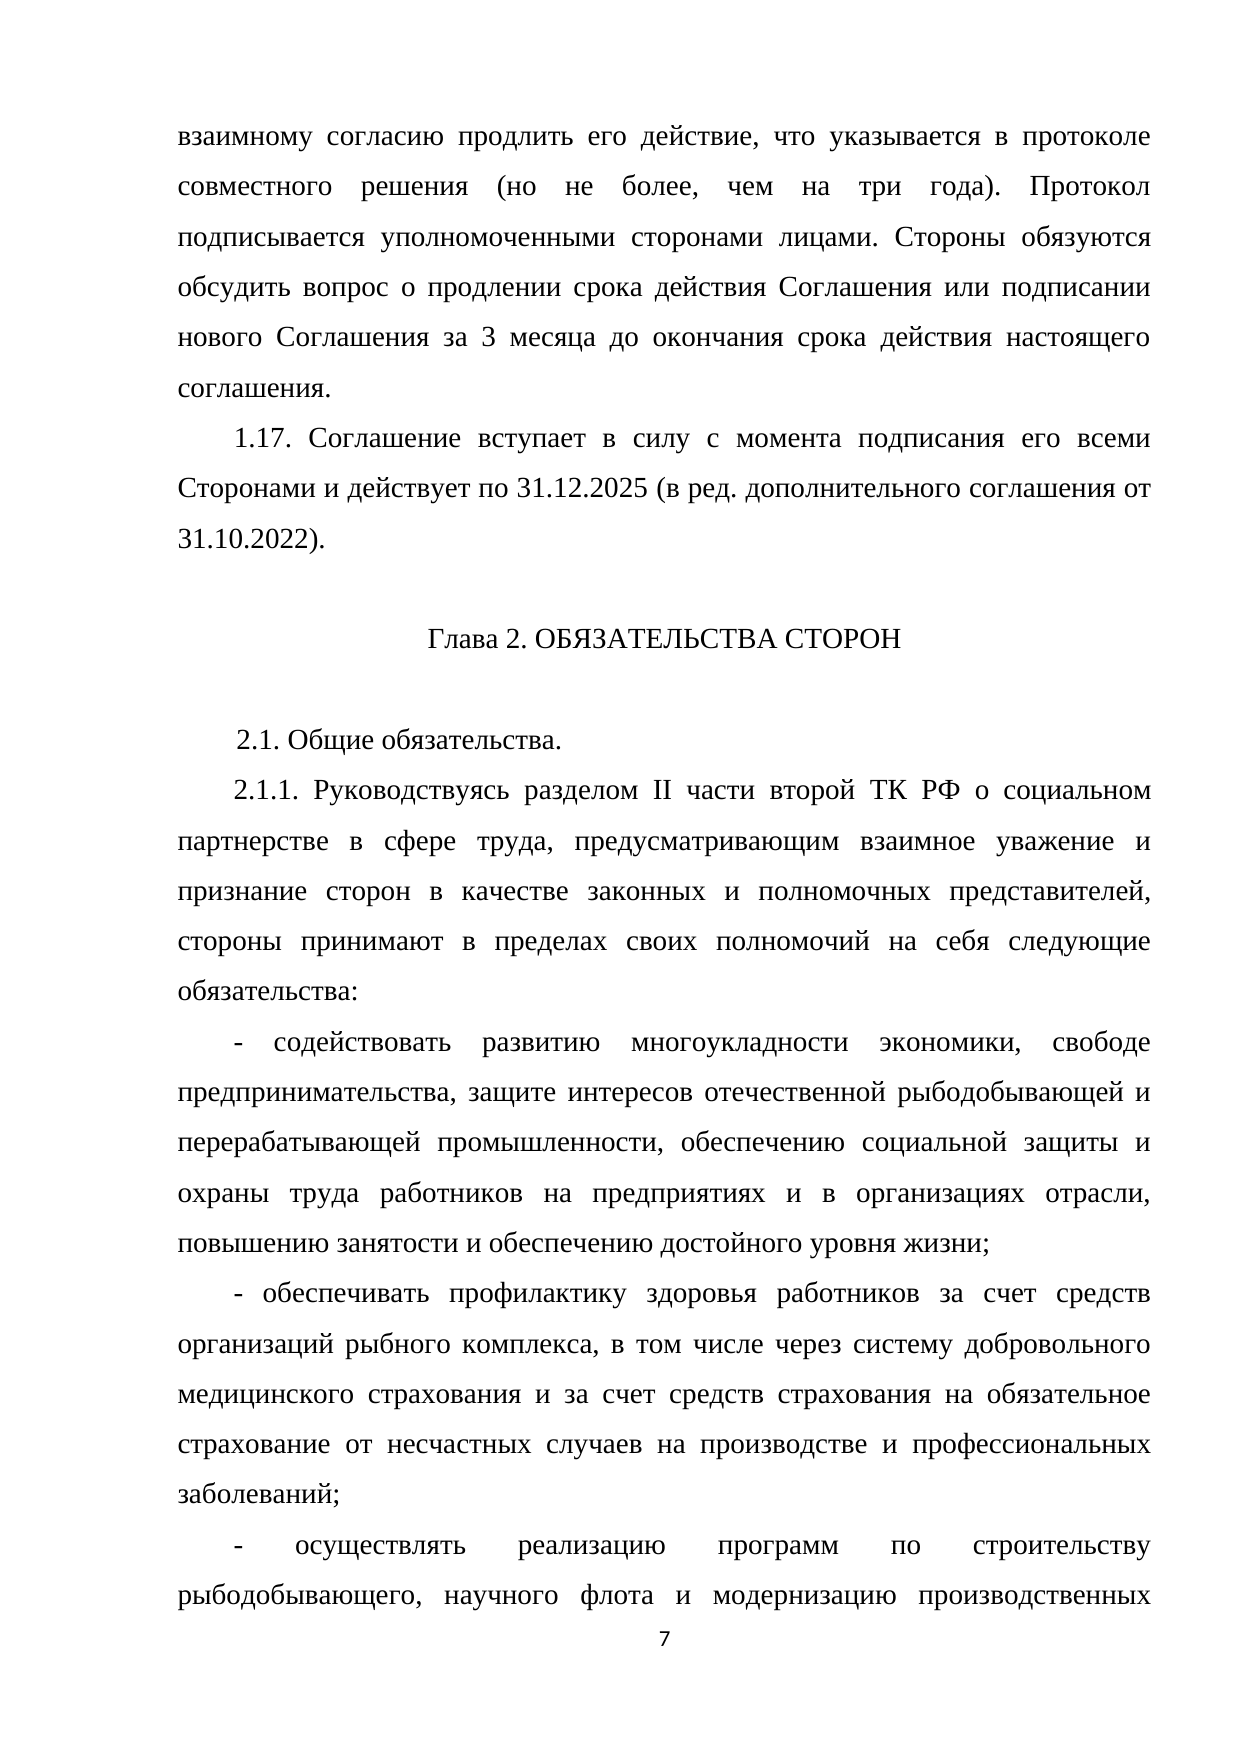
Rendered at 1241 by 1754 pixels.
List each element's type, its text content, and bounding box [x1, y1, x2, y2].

text 1.17. Соглашение вступает в силу с момента подписания его всеми Сторонами и действует по 31.12.2025 (в ред. дополнительного соглашения от 31.10.2022). [177, 420, 1152, 554]
text 2.1. Общие обязательства. [236, 722, 1152, 756]
text 2.1.1. Руководствуясь разделом II части второй ТК РФ о социальном партнерстве в сфере труда, предусматривающим взаимное уважение и признание сторон в качестве законных и полномочных представителей, стороны принимают в пределах своих полномочий на себя следующие обязательства: [177, 772, 1152, 1007]
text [177, 118, 1152, 403]
text - содействовать развитию многоукладности экономики, свободе предпринимательства, защите интересов отечественной рыбодобывающей и перерабатывающей промышленности, обеспечению социальной защиты и охраны труда работников на предприятиях и в организациях отрасли, повышению занятости и обеспечению достойного уровня жизни; [177, 1024, 1152, 1259]
text - обеспечивать профилактику здоровья работников за счет средств организаций рыбного комплекса, в том числе через систему добровольного медицинского страхования и за счет средств страхования на обязательное страхование от несчастных случаев на производстве и профессиональных заболеваний; [177, 1275, 1152, 1510]
text Глава 2. ОБЯЗАТЕЛЬСТВА СТОРОН [177, 571, 1152, 655]
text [177, 1527, 1152, 1611]
